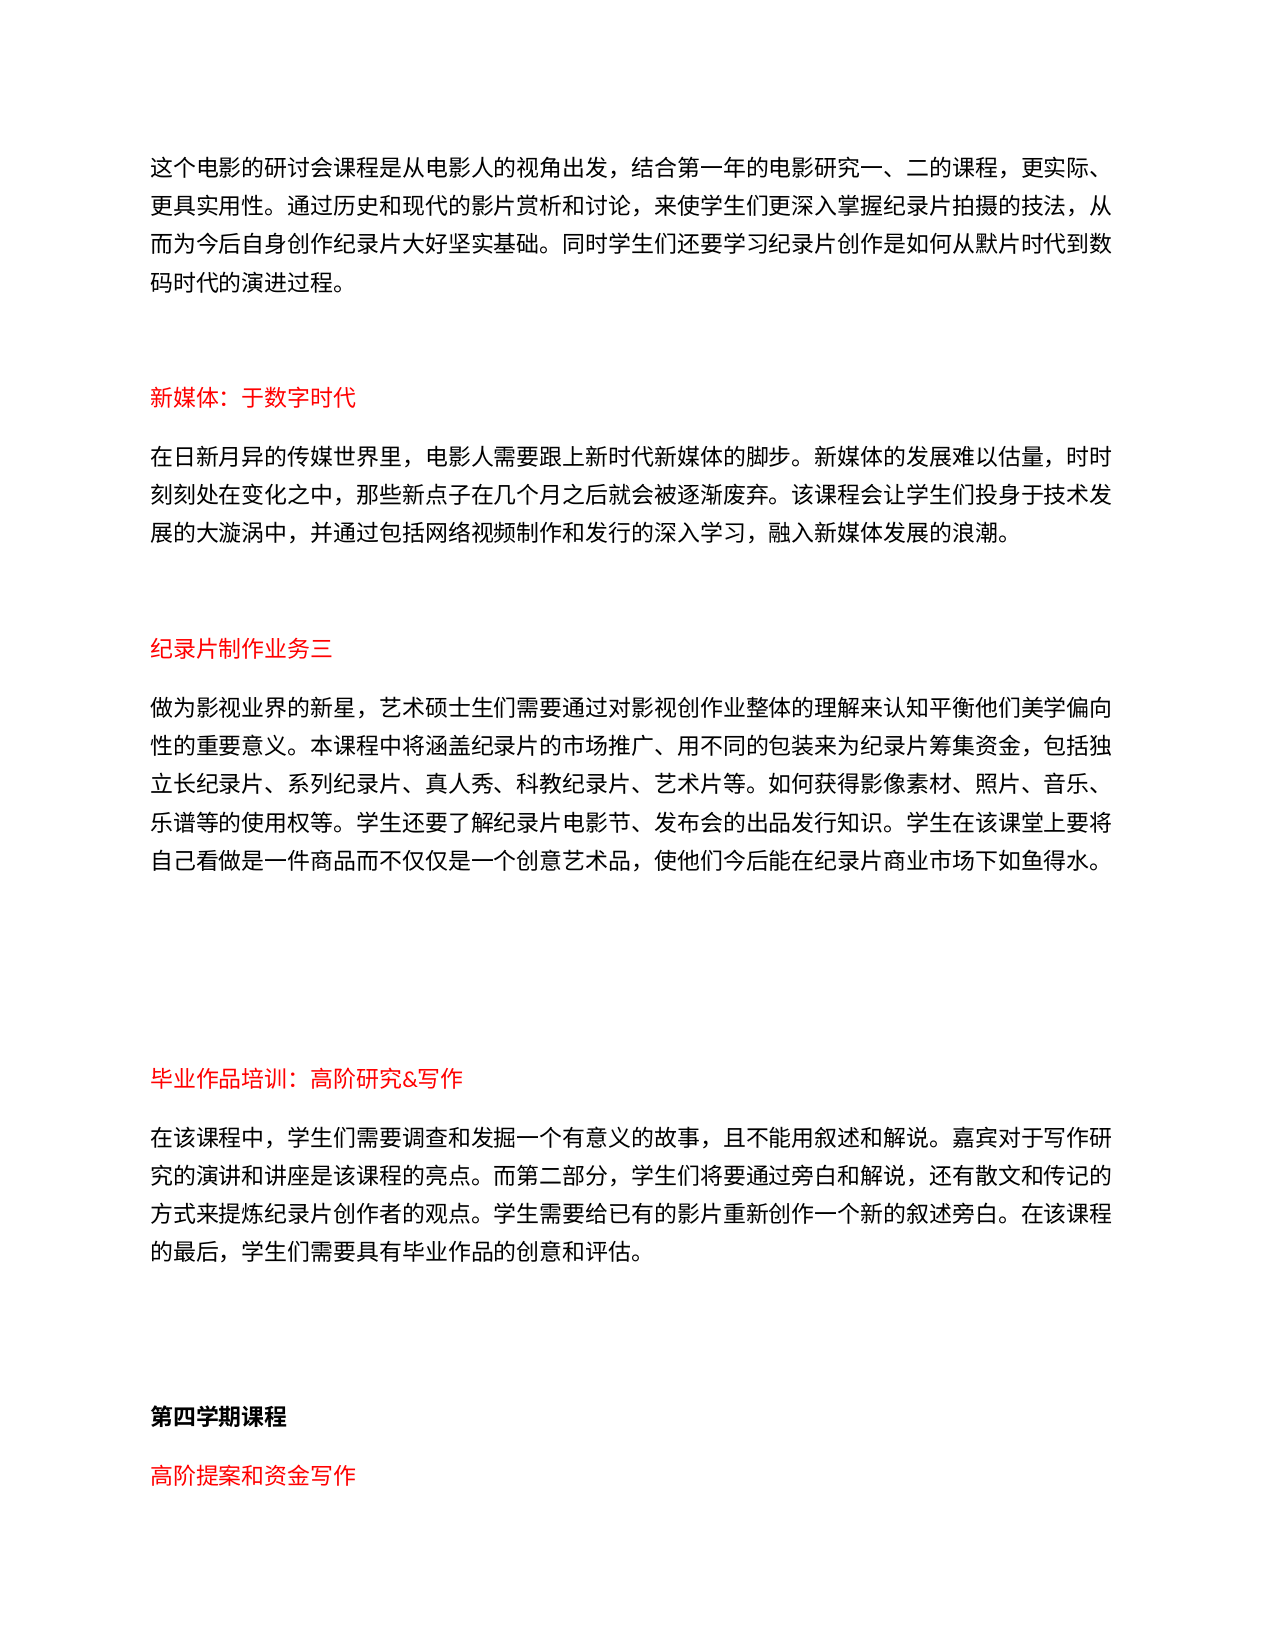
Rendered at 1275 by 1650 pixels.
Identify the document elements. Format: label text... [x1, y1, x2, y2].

text 高阶提案和资金写作 [150, 1458, 1125, 1491]
text 在该课程中，学生们需要调查和发掘一个有意义的故事，且不能用叙述和解说。嘉宾对于写作研究的演讲和讲座是该课程的亮点。而第二部分，学生们将要通过旁白和解说，还有散文和传记的方式来提炼纪录片创作者的观点。学生需要给已有的影片重新创作一个新的叙述旁白。在该课程的最后，学生们需要具有毕业作品的创意和评估。 [150, 1119, 1125, 1267]
text 毕业作品培训：高阶研究&写作 [150, 1061, 1125, 1094]
text 做为影视业界的新星，艺术硕士生们需要通过对影视创作业整体的理解来认知平衡他们美学偏向性的重要意义。本课程中将涵盖纪录片的市场推广、用不同的包装来为纪录片筹集资金，包括独立长纪录片、系列纪录片、真人秀、科教纪录片、艺术片等。如何获得影像素材、照片、音乐、乐谱等的使用权等。学生还要了解纪录片电影节、发布会的出品发行知识。学生在该课堂上要将自己看做是一件商品而不仅仅是一个创意艺术品，使他们今后能在纪录片商业市场下如鱼得水。 [150, 690, 1125, 876]
text 第四学期课程 [150, 1399, 1125, 1432]
text 新媒体：于数字时代 [150, 380, 1125, 413]
text 纪录片制作业务三 [150, 631, 1125, 664]
text 在日新月异的传媒世界里，电影人需要跟上新时代新媒体的脚步。新媒体的发展难以估量，时时刻刻处在变化之中，那些新点子在几个月之后就会被逐渐废弃。该课程会让学生们投身于技术发展的大漩涡中，并通过包括网络视频制作和发行的深入学习，融入新媒体发展的浪潮。 [150, 439, 1125, 548]
text 这个电影的研讨会课程是从电影人的视角出发，结合第一年的电影研究一、二的课程，更实际、更具实用性。通过历史和现代的影片赏析和讨论，来使学生们更深入掌握纪录片拍摄的技法，从而为今后自身创作纪录片大好坚实基础。同时学生们还要学习纪录片创作是如何从默片时代到数码时代的演进过程。 [150, 150, 1125, 298]
